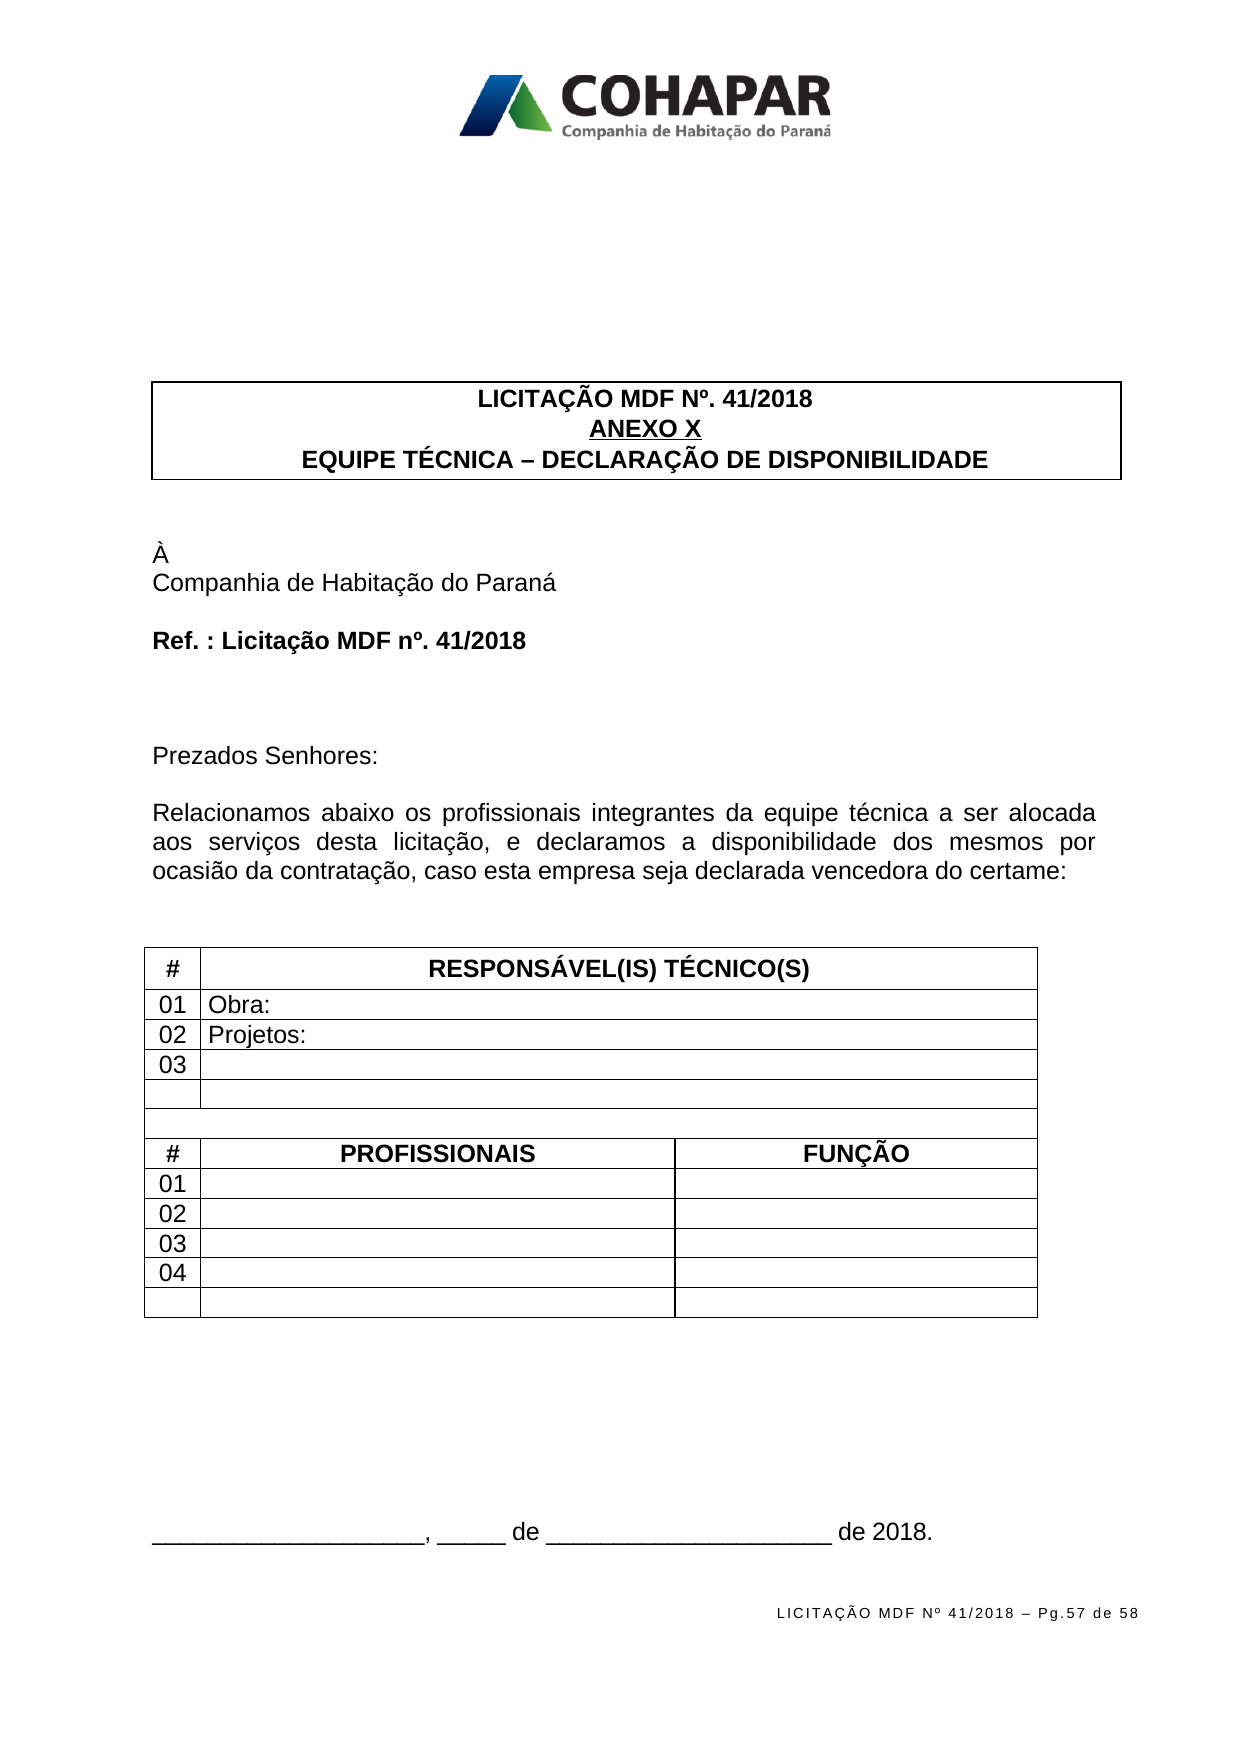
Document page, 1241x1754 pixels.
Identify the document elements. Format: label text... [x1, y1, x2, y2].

table_cell [676, 1169, 1037, 1198]
table_cell 04 [145, 1258, 200, 1287]
table_cell [676, 1199, 1037, 1227]
table_cell [201, 1050, 1037, 1078]
picture [459, 75, 831, 140]
text Prezados Senhores: [152, 741, 1138, 769]
table_cell [201, 1080, 1037, 1108]
table_cell 01 [145, 1169, 200, 1198]
table_cell [201, 1288, 674, 1317]
table_cell 03 [145, 1050, 200, 1078]
table_cell 02 [145, 1020, 200, 1049]
table_cell Projetos: [201, 1020, 1037, 1049]
table_cell [676, 1258, 1037, 1287]
text À [152, 539, 1085, 568]
table_cell [676, 1229, 1037, 1257]
text ____________________, _____ de _____________________ de 2018. [152, 1517, 1085, 1546]
table_cell FUNÇÃO [676, 1139, 1037, 1168]
table_cell [201, 1258, 674, 1287]
table_cell [145, 1288, 200, 1317]
table_cell [676, 1288, 1037, 1317]
table_cell PROFISSIONAIS [201, 1139, 674, 1168]
table_cell 01 [145, 990, 200, 1019]
text Relacionamos abaixo os profissionais integrantes da equipe técnica a ser alocada aos serviços desta licitação, e declaramos a disponibilidade dos mesmos por ocasião da contratação, caso esta empresa seja declarada vencedora do certame: [152, 798, 1098, 884]
table_header # [145, 948, 200, 989]
table_cell 02 [145, 1199, 200, 1227]
text Companhia de Habitação do Paraná [152, 568, 1085, 597]
table_cell [201, 1229, 674, 1257]
table_cell [145, 1080, 200, 1108]
table_cell [201, 1199, 674, 1227]
table_cell [201, 1169, 674, 1198]
table_cell [145, 1109, 1037, 1138]
table_cell 03 [145, 1229, 200, 1257]
text Ref. : Licitação MDF nº. 41/2018 [152, 626, 1085, 654]
table_header RESPONSÁVEL(IS) TÉCNICO(S) [201, 948, 1037, 989]
table_cell Obra: [201, 990, 1037, 1019]
table_cell # [145, 1139, 200, 1168]
